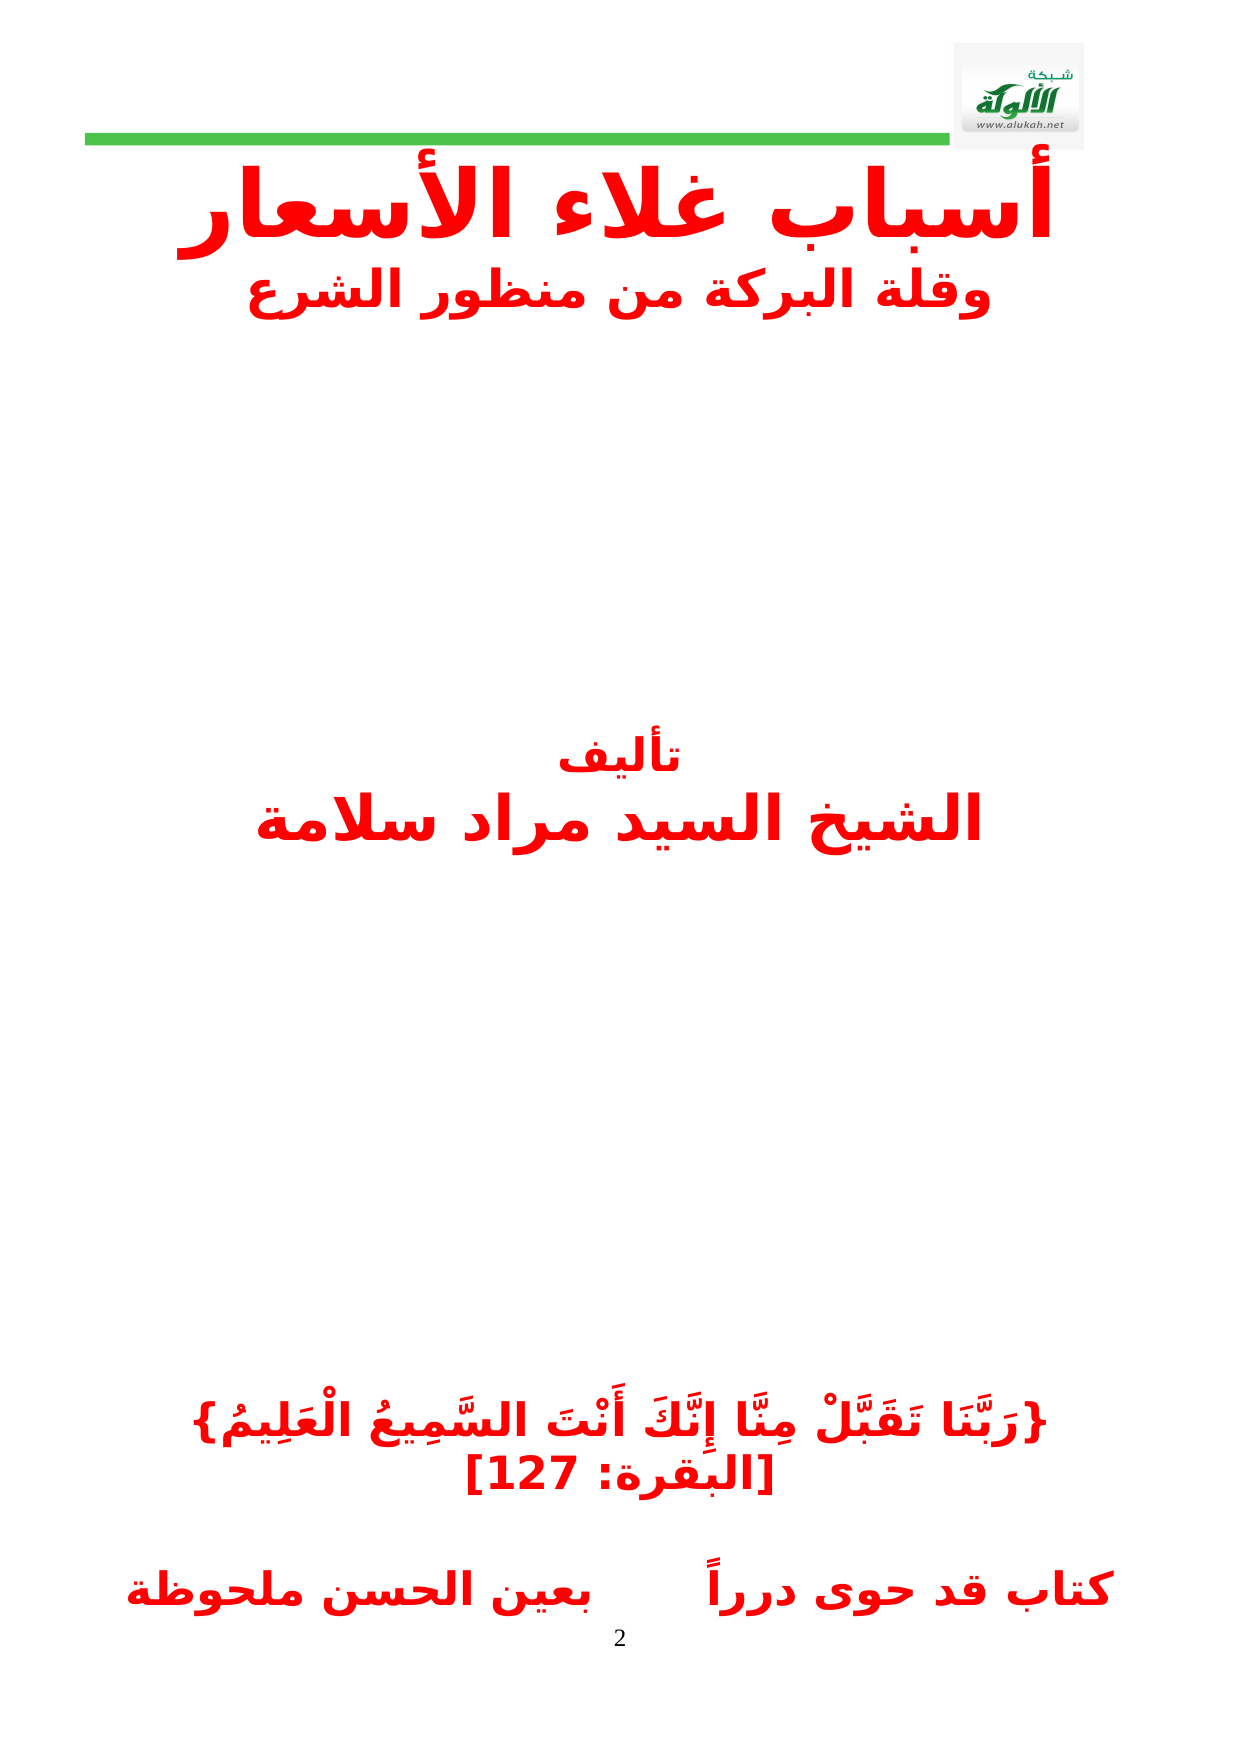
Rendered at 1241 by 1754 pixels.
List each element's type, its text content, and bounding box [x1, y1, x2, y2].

text كتاب قد حوى درراً بعين الحسن ملحوظة [100, 1563, 1140, 1616]
text وقلة البركة من منظور الشرع [100, 259, 1140, 320]
text الشيخ السيد مراد سلامة [100, 782, 1140, 855]
text {رَبَّنَا تَقَبَّلْ مِنَّا إِنَّكَ أَنْتَ السَّمِيعُ الْعَلِيمُ} [البقرة: 127] [100, 1394, 1140, 1500]
text أسباب غلاء الأسعار [100, 150, 1140, 259]
text تأليف [100, 728, 1140, 782]
